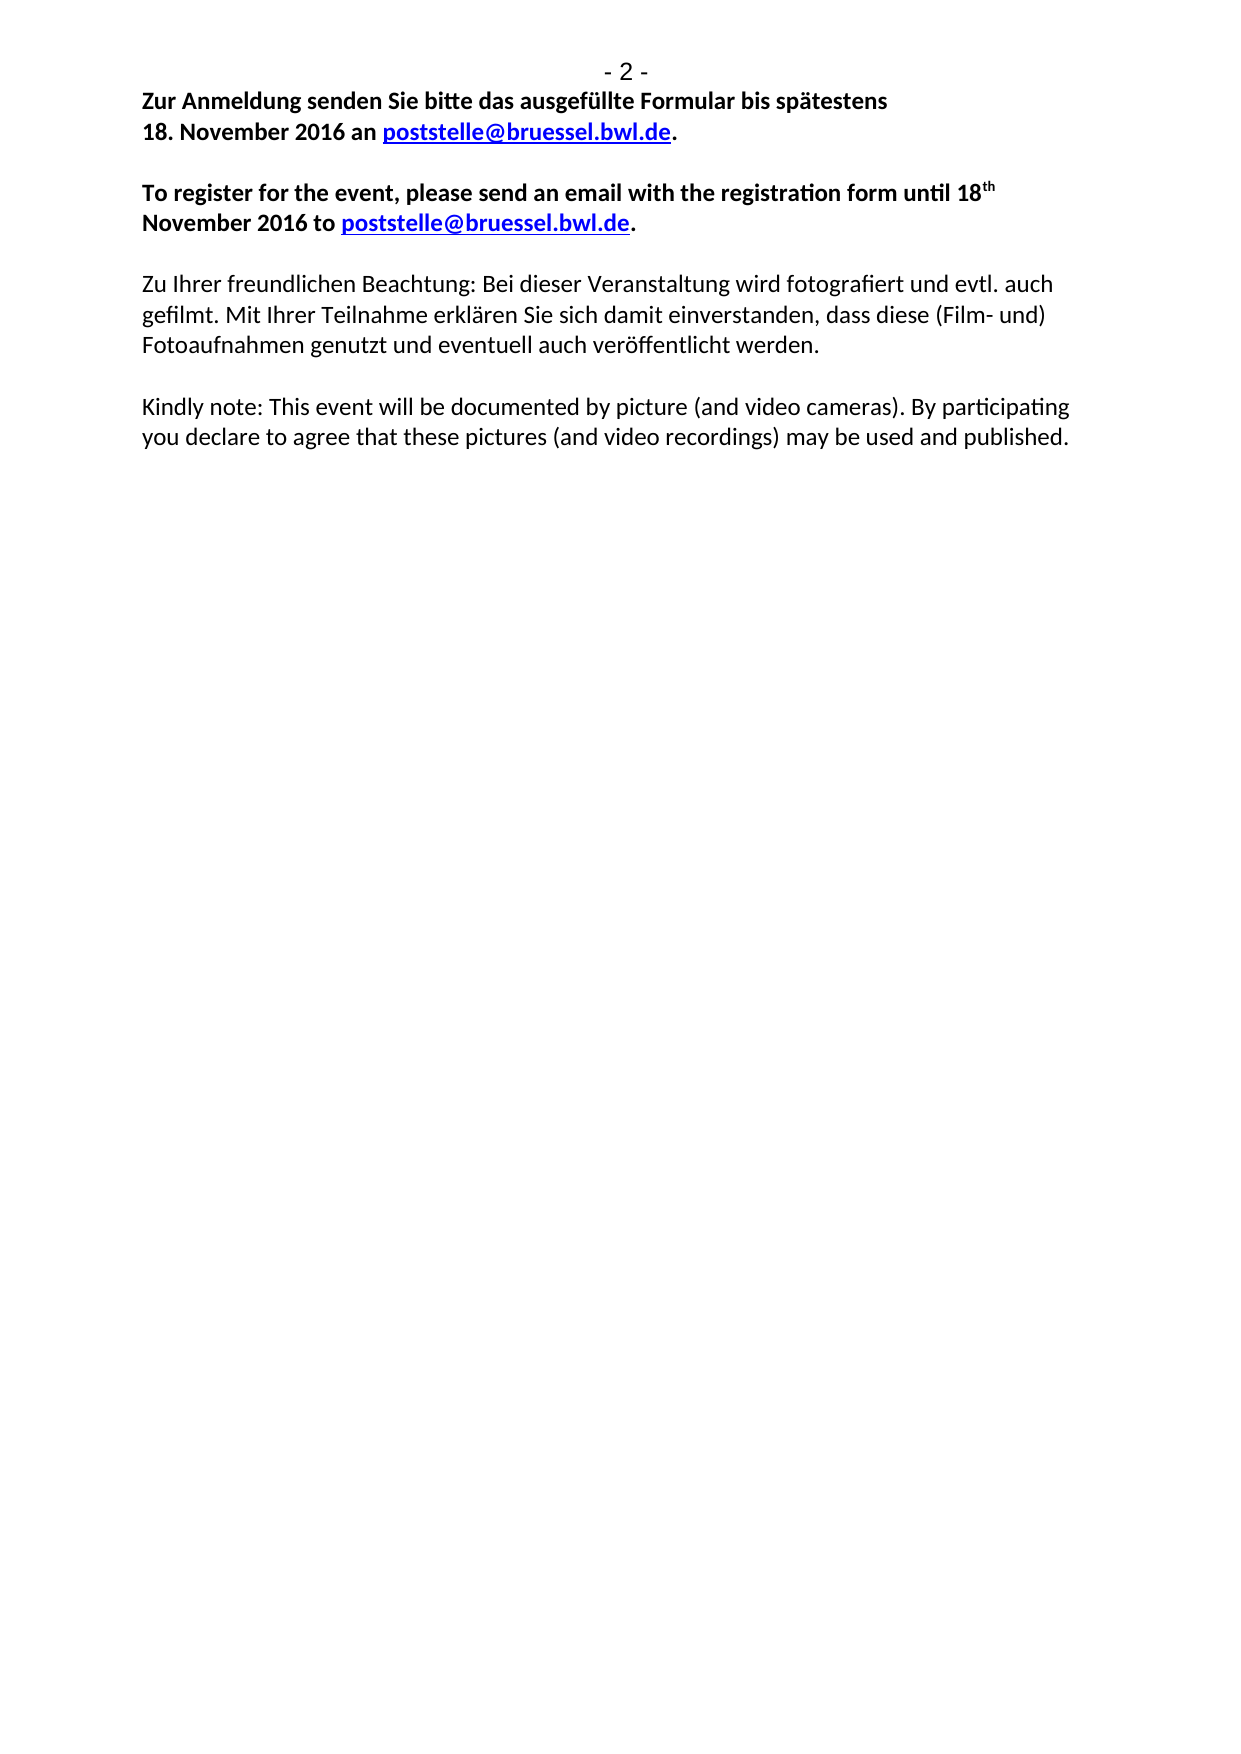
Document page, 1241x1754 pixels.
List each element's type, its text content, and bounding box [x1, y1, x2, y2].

text To register for the event, please send an email with the registration form until 18th November 2016 to poststelle@bruessel.bwl.de. [142, 177, 1110, 238]
text you declare to agree that these pictures (and video recordings) may be used and published. [142, 421, 1110, 452]
text Zu Ihrer freundlichen Beachtung: Bei dieser Veranstaltung wird fotografiert und evtl. auch gefilmt. Mit Ihrer Teilnahme erklären Sie sich damit einverstanden, dass diese (Film- und) Fotoaufnahmen genutzt und eventuell auch veröffentlicht werden. [142, 268, 1110, 360]
text Zur Anmeldung senden Sie bitte das ausgefüllte Formular bis spätestens 18. November 2016 an poststelle@bruessel.bwl.de. [142, 85, 1110, 146]
text Kindly note: This event will be documented by picture (and video cameras). By participating [142, 391, 1110, 421]
